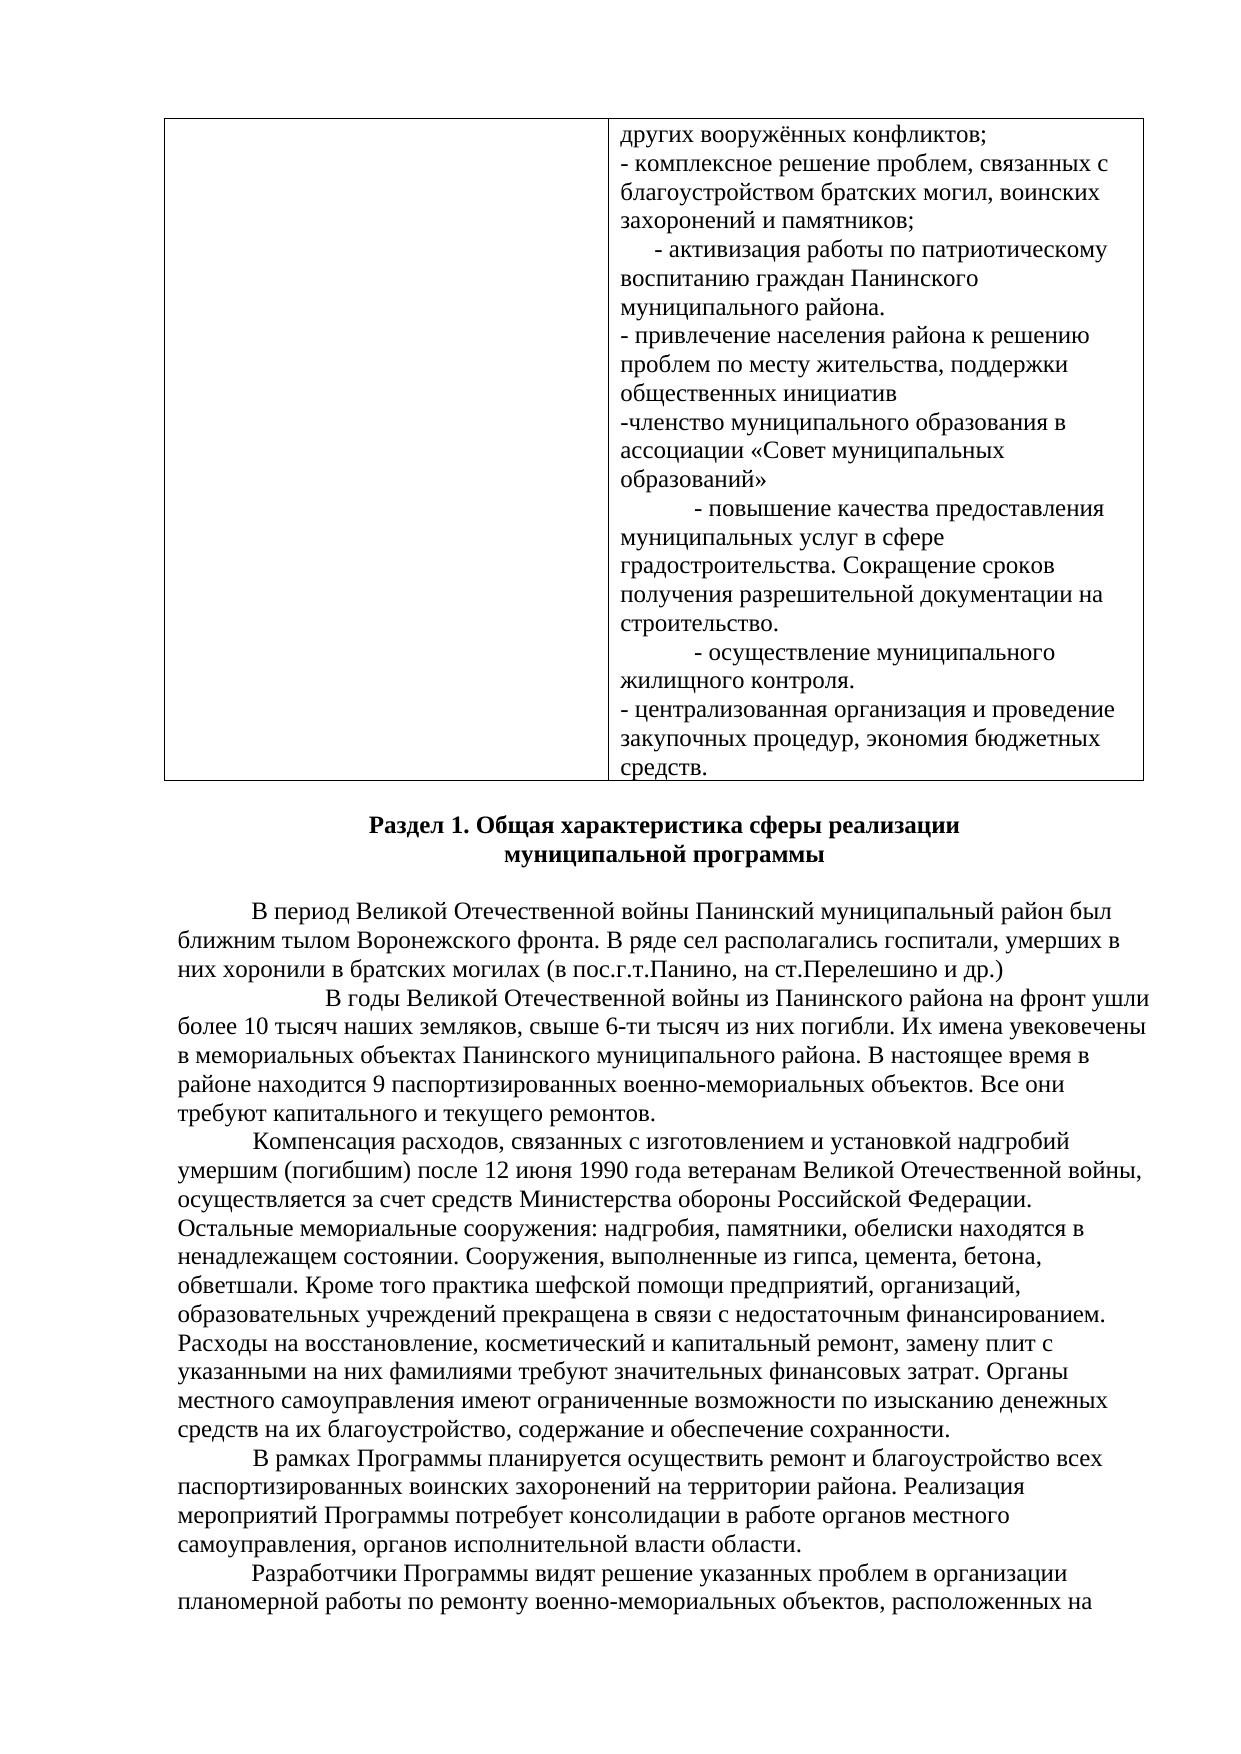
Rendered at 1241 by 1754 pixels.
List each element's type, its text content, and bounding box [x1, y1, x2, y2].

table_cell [165, 119, 608, 780]
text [177, 1558, 1152, 1615]
text В период Великой Отечественной войны Панинский муниципальный район был ближним тылом Воронежского фронта. В ряде сел располагались госпитали, умерших в них хоронили в братских могилах (в пос.г.т.Панино, на ст.Перелешино и др.) [177, 896, 1152, 983]
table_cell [609, 119, 1143, 780]
text Раздел 1. Общая характеристика сферы реализации [177, 810, 1152, 839]
text Компенсация расходов, связанных с изготовлением и установкой надгробий умершим (погибшим) после 12 июня 1990 года ветеранам Великой Отечественной войны, осуществляется за счет средств Министерства обороны Российской Федерации. Остальные мемориальные сооружения: надгробия, памятники, обелиски находятся в ненадлежащем состоянии. Сооружения, выполненные из гипса, цемента, бетона, обветшали. Кроме того практика шефской помощи предприятий, организаций, образовательных учреждений прекращена в связи с недостаточным финансированием. Расходы на восстановление, косметический и капитальный ремонт, замену плит с указанными на них фамилиями требуют значительных финансовых затрат. Органы местного самоуправления имеют ограниченные возможности по изысканию денежных средств на их благоустройство, содержание и обеспечение сохранности. [177, 1126, 1152, 1443]
text В годы Великой Отечественной войны из Панинского района на фронт ушли более 10 тысяч наших земляков, свыше 6-ти тысяч из них погибли. Их имена увековечены в мемориальных объектах Панинского муниципального района. В настоящее время в районе находится 9 паспортизированных военно-мемориальных объектов. Все они требуют капитального и текущего ремонтов. [177, 983, 1152, 1126]
text муниципальной программы [177, 839, 1152, 868]
text В рамках Программы планируется осуществить ремонт и благоустройство всех паспортизированных воинских захоронений на территории района. Реализация мероприятий Программы потребует консолидации в работе органов местного самоуправления, органов исполнительной власти области. [177, 1443, 1152, 1558]
